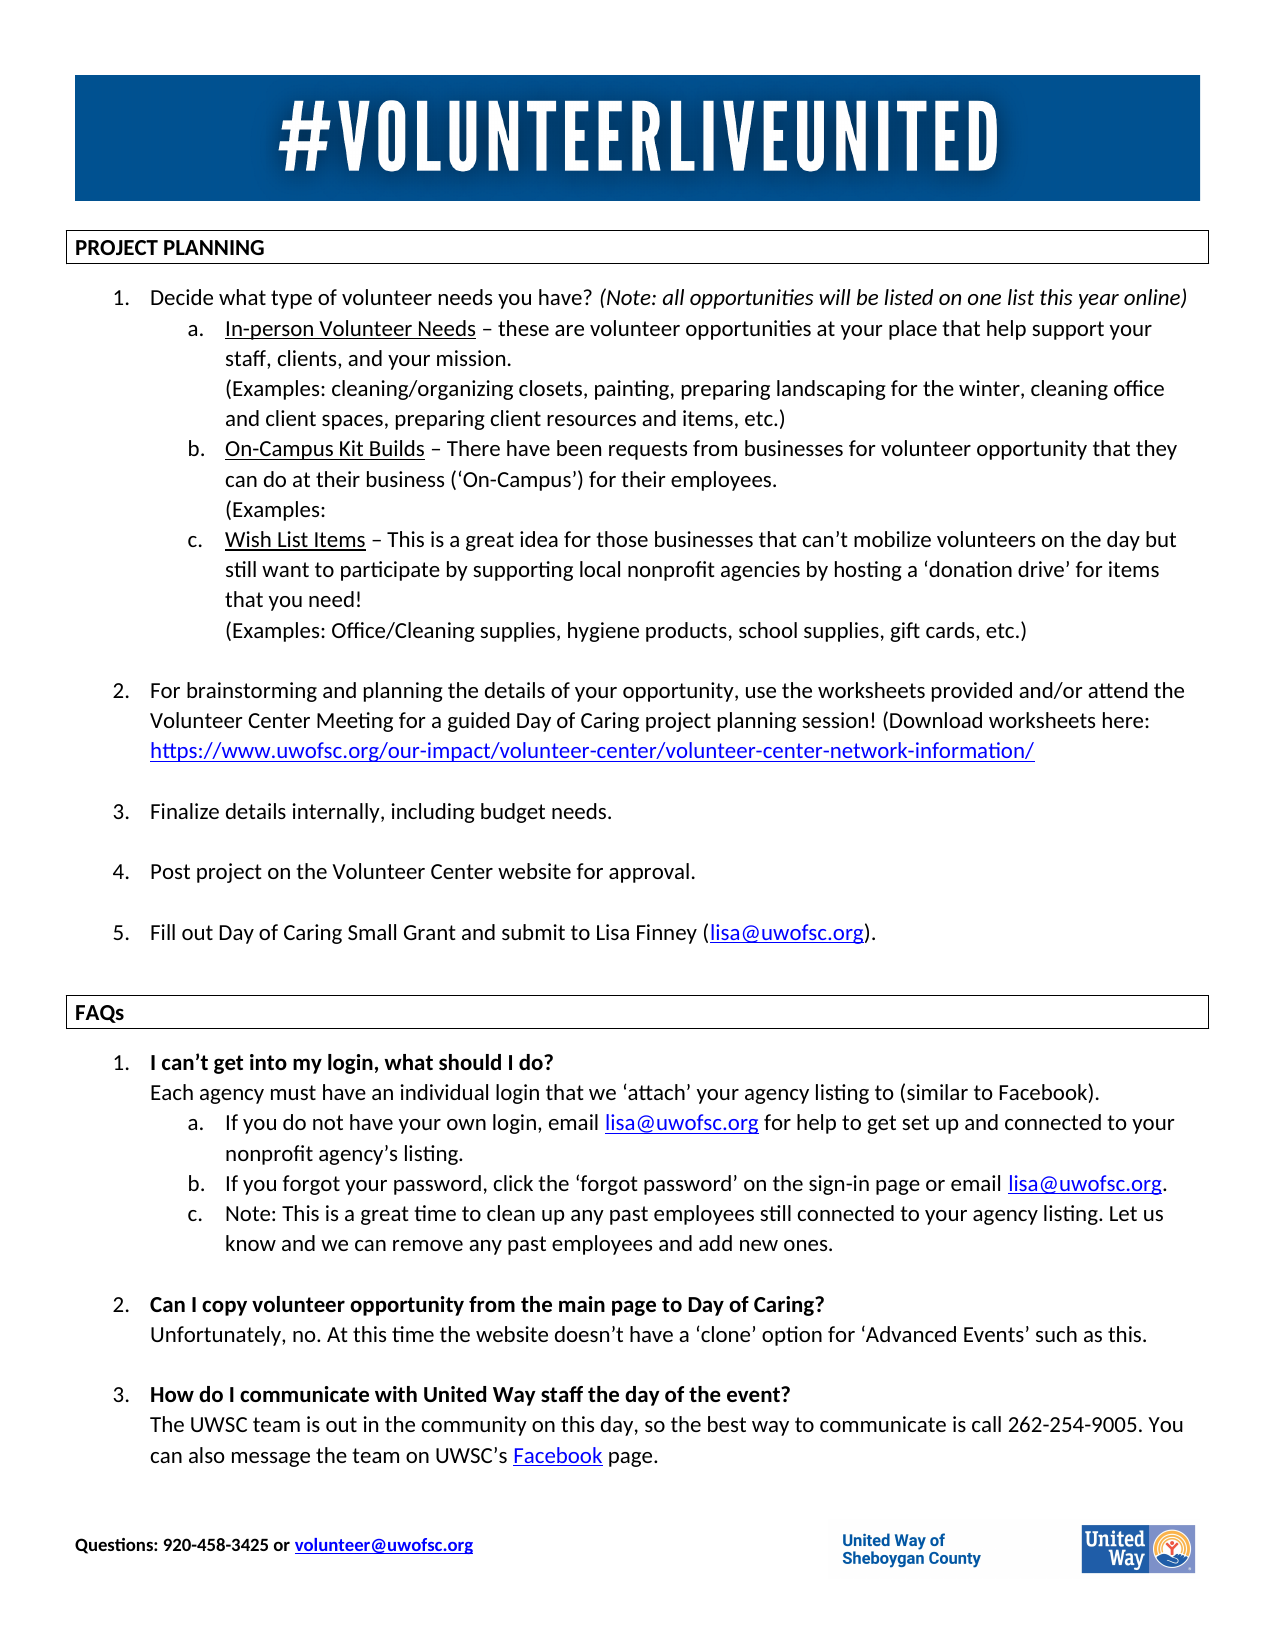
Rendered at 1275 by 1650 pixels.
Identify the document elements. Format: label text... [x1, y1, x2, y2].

list Finalize details internally, including budget needs. [112, 797, 1200, 855]
list Wish List Items – This is a great idea for those businesses that can’t mobilize volunteers on the day but still want to participate by supporting local nonprofit agencies by hosting a ‘donation drive’ for items that you need! (Examples: Office/Cleaning supplies, hygiene products, school supplies, gift cards, etc.) [187, 525, 1200, 674]
list Note: This is a great time to clean up any past employees still connected to your agency listing. Let us know and we can remove any past employees and add new ones. [187, 1199, 1200, 1287]
list How do I communicate with United Way staff the day of the event? The UWSC team is out in the community on this day, so the best way to communicate is call 262-254-9005. You can also message the team on UWSC’s Facebook page. [112, 1380, 1200, 1469]
list Can I copy volunteer opportunity from the main page to Day of Caring? Unfortunately, no. At this time the website doesn’t have a ‘clone’ option for ‘Advanced Events’ such as this. [112, 1290, 1200, 1378]
text PROJECT PLANNING [67, 231, 1208, 263]
list If you do not have your own login, email lisa@uwofsc.org for help to get set up and connected to your nonprofit agency’s listing. [187, 1108, 1200, 1167]
text FAQs [67, 996, 1208, 1028]
list For brainstorming and planning the details of your opportunity, use the worksheets provided and/or attend the Volunteer Center Meeting for a guided Day of Caring project planning session! (Download worksheets here: https://www.uwofsc.org/our-impact/volunteer-center/volunteer-center-network-information/ [112, 676, 1200, 795]
list Fill out Day of Caring Small Grant and submit to Lisa Finney (lisa@uwofsc.org). [112, 918, 1200, 946]
list Post project on the Volunteer Center website for approval. [112, 857, 1200, 916]
list In-person Volunteer Needs – these are volunteer opportunities at your place that help support your staff, clients, and your mission. (Examples: cleaning/organizing closets, painting, preparing landscaping for the winter, cleaning office and client spaces, preparing client resources and items, etc.) [187, 314, 1200, 432]
list Decide what type of volunteer needs you have? (Note: all opportunities will be listed on one list this year online) [112, 283, 1200, 311]
list On-Campus Kit Builds – There have been requests from businesses for volunteer opportunity that they can do at their business (‘On-Campus’) for their employees. (Examples: [187, 434, 1200, 523]
list I can’t get into my login, what should I do? Each agency must have an individual login that we ‘attach’ your agency listing to (similar to Facebook). [112, 1048, 1200, 1106]
picture [828, 1519, 1200, 1579]
picture [75, 75, 1200, 201]
list If you forgot your password, click the ‘forgot password’ on the sign-in page or email lisa@uwofsc.org. [187, 1169, 1200, 1197]
